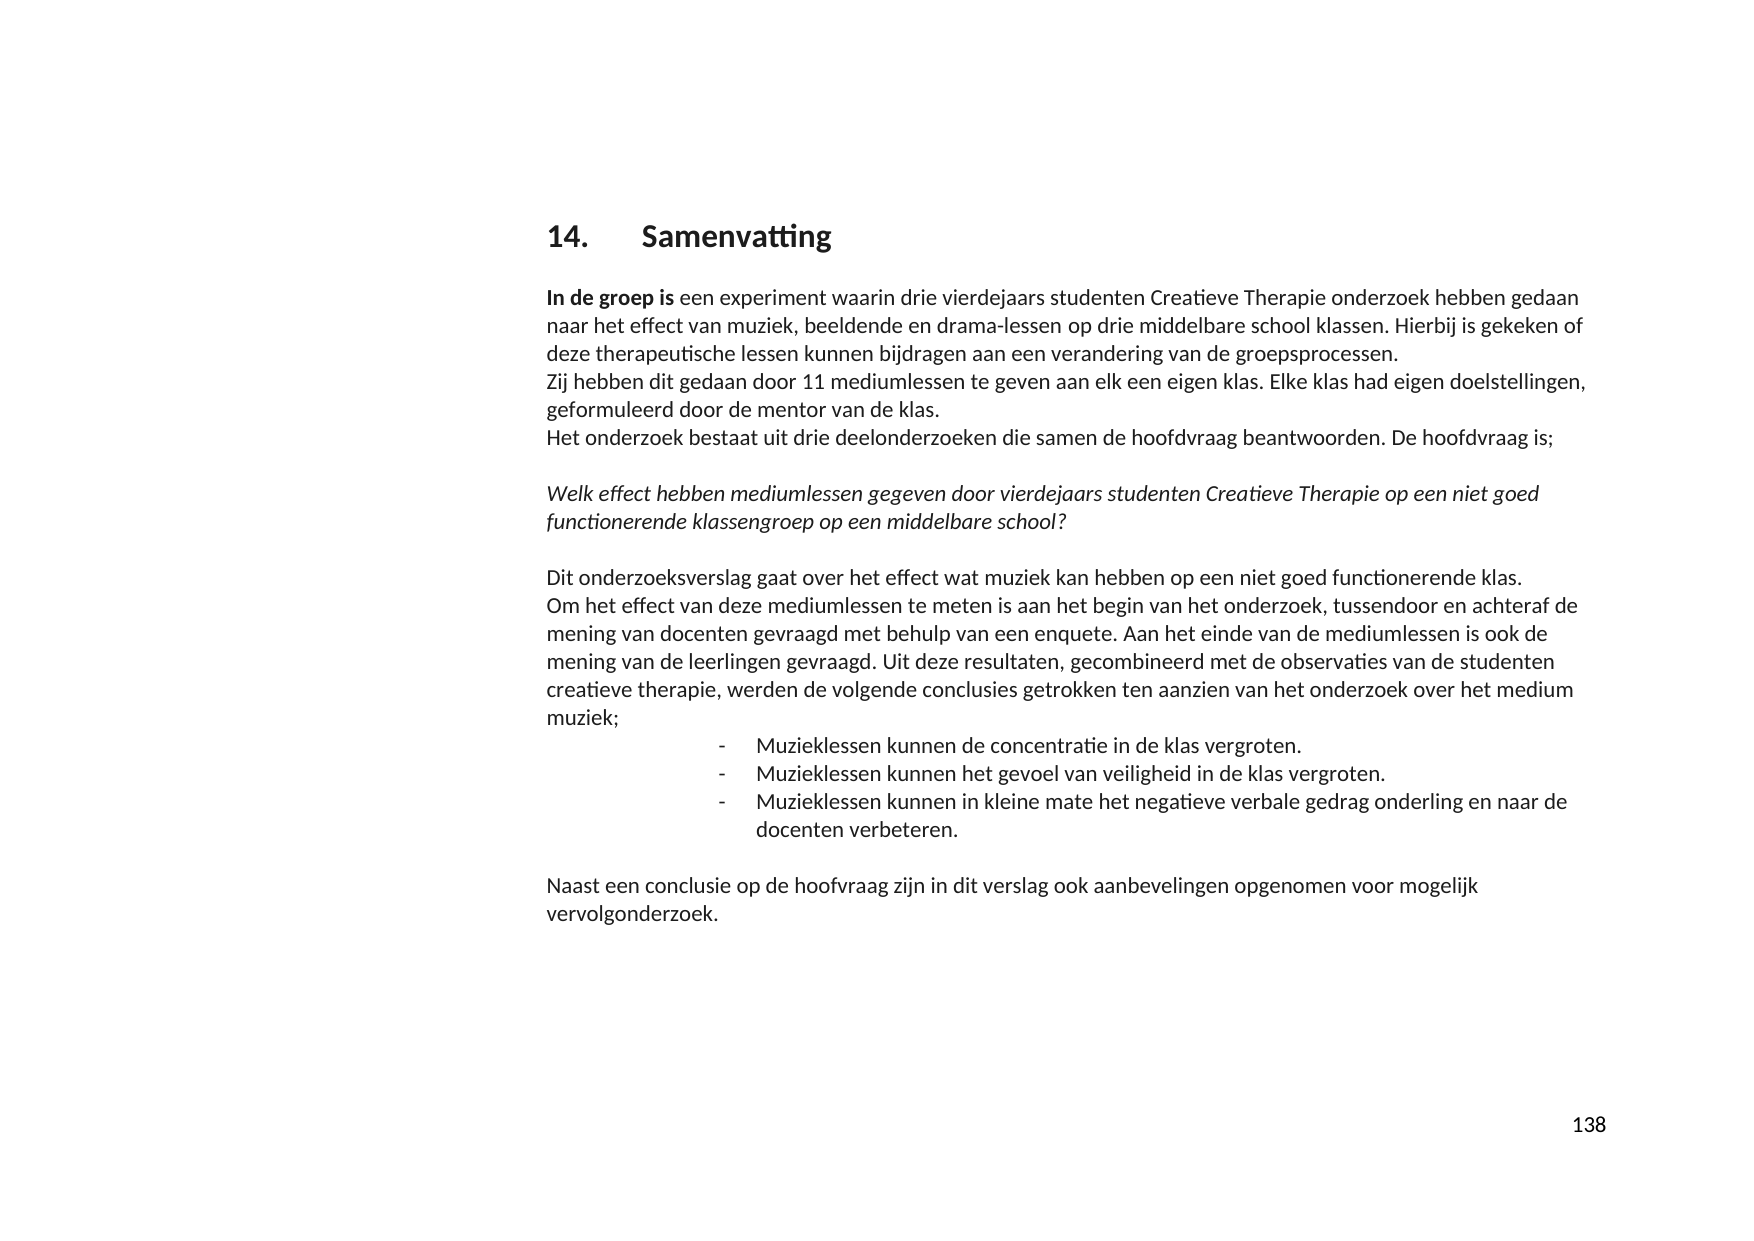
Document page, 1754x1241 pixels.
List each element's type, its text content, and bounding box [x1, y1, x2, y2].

text Om het effect van deze mediumlessen te meten is aan het begin van het onderzoek, tussendoor en achteraf de mening van docenten gevraagd met behulp van een enquete. Aan het einde van de mediumlessen is ook de mening van de leerlingen gevraagd. Uit deze resultaten, gecombineerd met de observaties van de studenten creatieve therapie, werden de volgende conclusies getrokken ten aanzien van het onderzoek over het medium muziek; [546, 591, 1606, 731]
list Muzieklessen kunnen de concentratie in de klas vergroten. [718, 731, 1606, 759]
list Muzieklessen kunnen het gevoel van veiligheid in de klas vergroten. [718, 759, 1606, 787]
text In de groep is een experiment waarin drie vierdejaars studenten Creatieve Therapie onderzoek hebben gedaan naar het effect van muziek, beeldende en drama-lessen op drie middelbare school klassen. Hierbij is gekeken of deze therapeutische lessen kunnen bijdragen aan een verandering van de groepsprocessen. [546, 283, 1606, 367]
text Welk effect hebben mediumlessen gegeven door vierdejaars studenten Creatieve Therapie op een niet goed functionerende klassengroep op een middelbare school? [546, 479, 1606, 535]
text Naast een conclusie op de hoofvraag zijn in dit verslag ook aanbevelingen opgenomen voor mogelijk vervolgonderzoek. [546, 871, 1606, 927]
text Dit onderzoeksverslag gaat over het effect wat muziek kan hebben op een niet goed functionerende klas. [546, 563, 1606, 591]
list Muzieklessen kunnen in kleine mate het negatieve verbale gedrag onderling en naar de docenten verbeteren. [718, 787, 1606, 843]
text Zij hebben dit gedaan door 11 mediumlessen te geven aan elk een eigen klas. Elke klas had eigen doelstellingen, geformuleerd door de mentor van de klas. [546, 367, 1606, 423]
text Het onderzoek bestaat uit drie deelonderzoeken die samen de hoofdvraag beantwoorden. De hoofdvraag is; [546, 423, 1606, 451]
text 14. Samenvatting [546, 215, 1606, 256]
